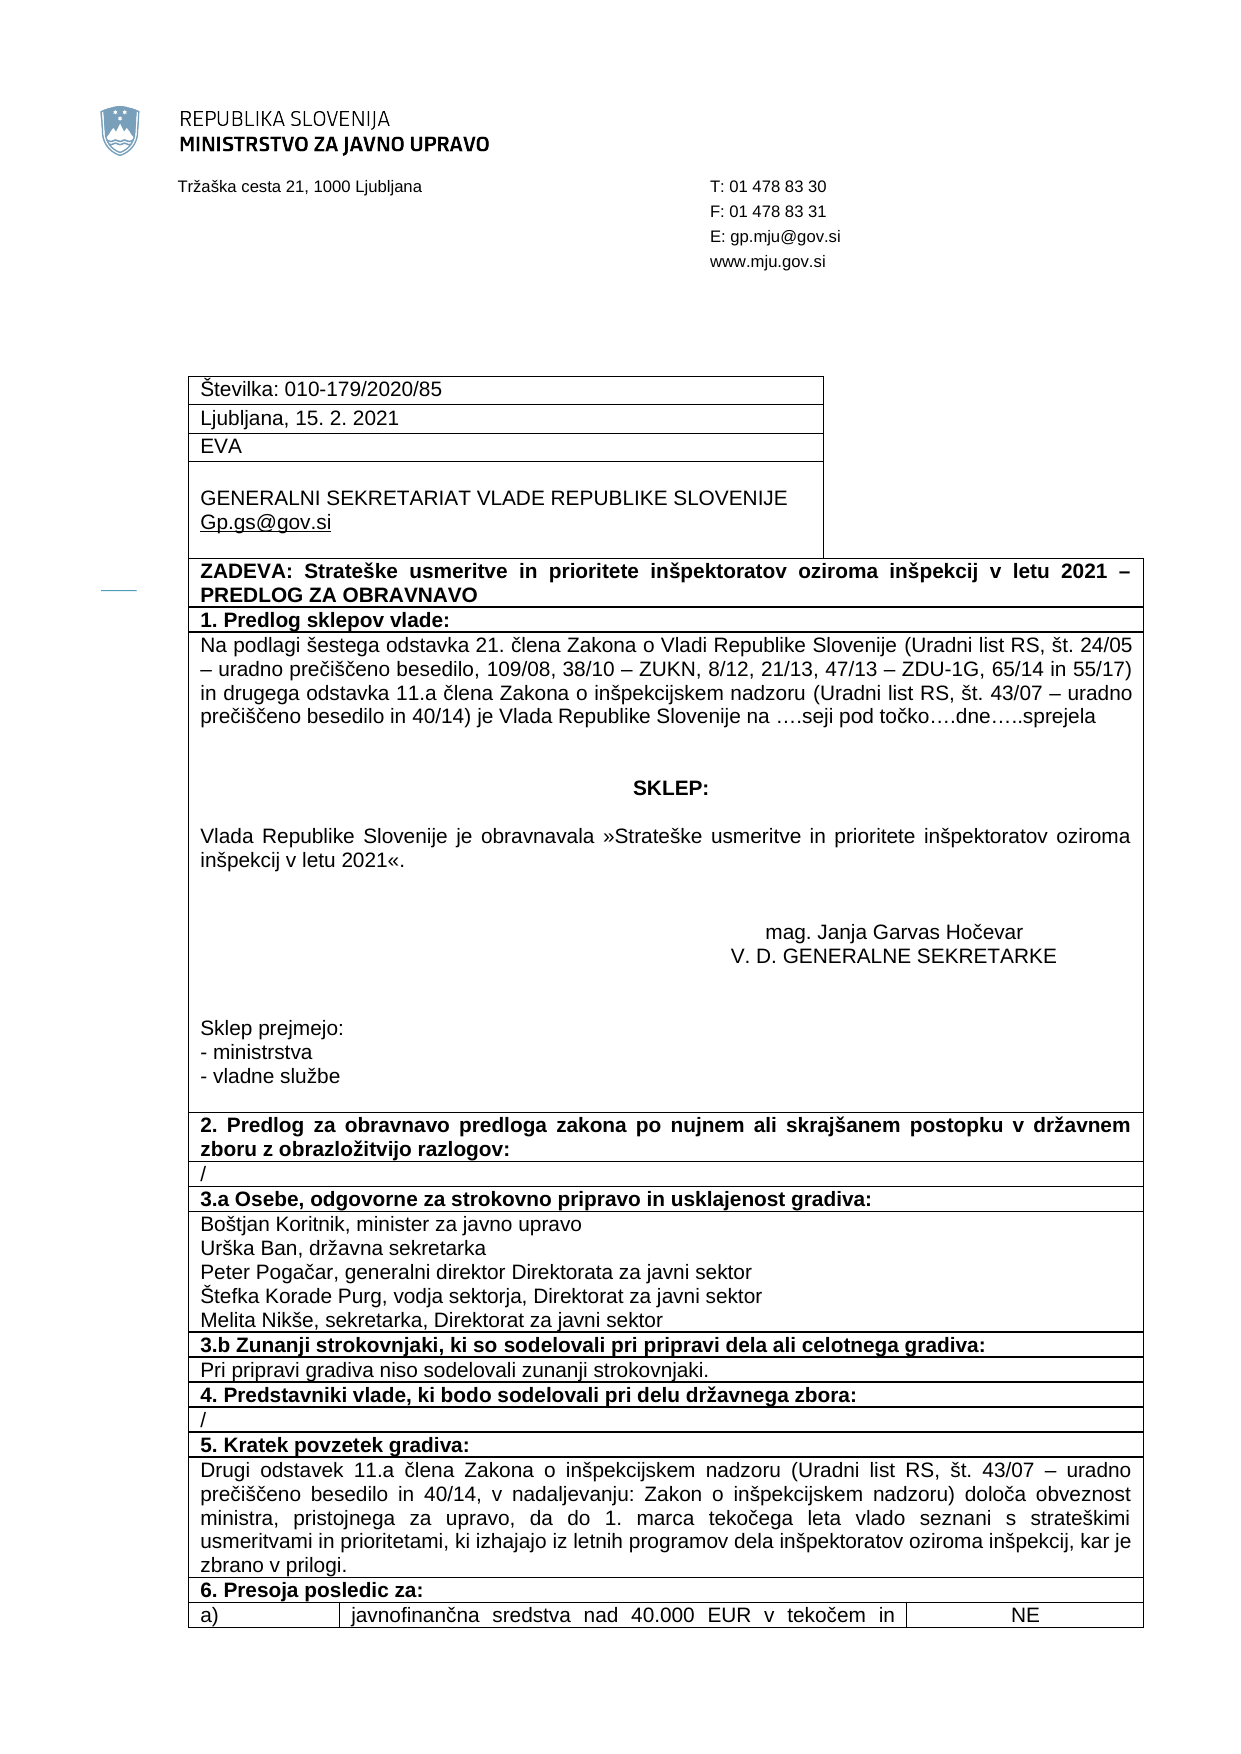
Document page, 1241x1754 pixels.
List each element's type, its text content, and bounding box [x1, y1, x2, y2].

table_cell a) [189, 1603, 339, 1627]
table_cell 4. Predstavniki vlade, ki bodo sodelovali pri delu državnega zbora: [189, 1383, 1143, 1406]
table_cell GENERALNI SEKRETARIAT VLADE REPUBLIKE SLOVENIJE Gp.gs@gov.si [189, 462, 823, 557]
table_header Številka: 010-179/2020/85 [189, 377, 823, 404]
picture [100, 106, 490, 158]
table_cell 1. Predlog sklepov vlade: [189, 608, 1143, 631]
table_cell 3.a Osebe, odgovorne za strokovno pripravo in usklajenost gradiva: [189, 1187, 1143, 1211]
table_cell Drugi odstavek 11.a člena Zakona o inšpekcijskem nadzoru (Uradni list RS, št. 43/07 – uradno prečiščeno besedilo in 40/14, v nadaljevanju: Zakon o inšpekcijskem nadzoru) določa obveznost ministra, pristojnega za upravo, da do 1. marca tekočega leta vlado seznani s strateškimi usmeritvami in prioritetami, ki izhajajo iz letnih programov dela inšpektoratov oziroma inšpekcij, kar je zbrano v prilogi. [189, 1458, 1143, 1577]
table_cell NE [907, 1603, 1143, 1627]
table_cell Na podlagi šestega odstavka 21. člena Zakona o Vladi Republike Slovenije (Uradni list RS, št. 24/05 – uradno prečiščeno besedilo, 109/08, 38/10 – ZUKN, 8/12, 21/13, 47/13 – ZDU-1G, 65/14 in 55/17) in drugega odstavka 11.a člena Zakona o inšpekcijskem nadzoru (Uradni list RS, št. 43/07 – uradno prečiščeno besedilo in 40/14) je Vlada Republike Slovenije na ….seji pod točko….dne…..sprejela SKLEP: Vlada Republike Slovenije je obravnavala »Strateške usmeritve in prioritete inšpektoratov oziroma inšpekcij v letu 2021«. mag. Janja Garvas Hočevar V. D. GENERALNE SEKRETARKE Sklep prejmejo: - ministrstva - vladne službe [189, 633, 1143, 1112]
table_cell / [189, 1162, 1143, 1186]
table_cell Boštjan Koritnik, minister za javno upravo Urška Ban, državna sekretarka Peter Pogačar, generalni direktor Direktorata za javni sektor Štefka Korade Purg, vodja sektorja, Direktorat za javni sektor Melita Nikše, sekretarka, Direktorat za javni sektor [189, 1212, 1143, 1331]
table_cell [340, 1603, 906, 1627]
table_cell Ljubljana, 15. 2. 2021 [189, 405, 823, 432]
table_cell EVA [189, 434, 823, 461]
table_cell 6. Presoja posledic za: [189, 1578, 1143, 1602]
table_cell 3.b Zunanji strokovnjaki, ki so sodelovali pri pripravi dela ali celotnega gradiva: [189, 1333, 1143, 1356]
table_cell / [189, 1408, 1143, 1431]
table_cell 2. Predlog za obravnavo predloga zakona po nujnem ali skrajšanem postopku v državnem zboru z obrazložitvijo razlogov: [189, 1113, 1143, 1161]
table_cell 5. Kratek povzetek gradiva: [189, 1433, 1143, 1456]
table_cell Pri pripravi gradiva niso sodelovali zunanji strokovnjaki. [189, 1358, 1143, 1381]
table_cell ZADEVA: Strateške usmeritve in prioritete inšpektoratov oziroma inšpekcij v letu 2021 – PREDLOG ZA OBRAVNAVO [189, 559, 1143, 606]
